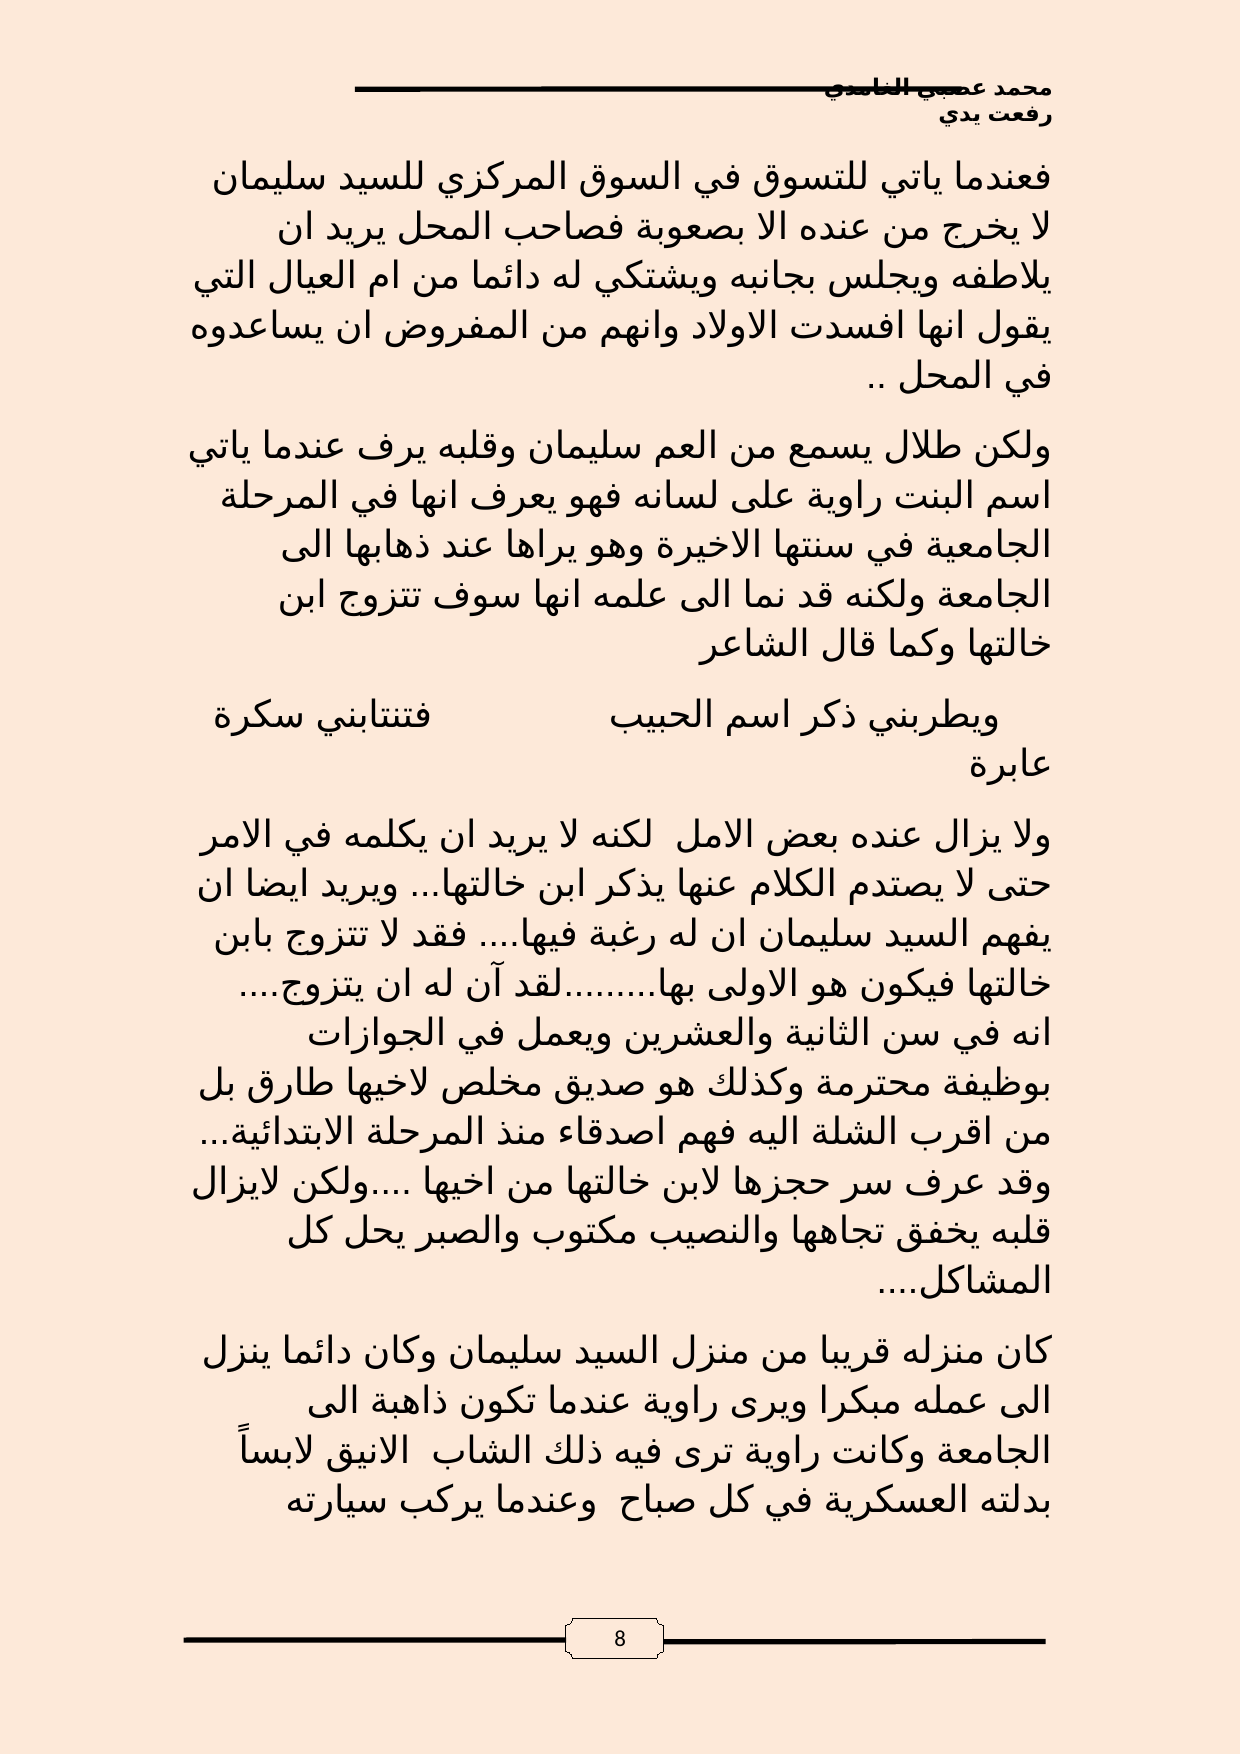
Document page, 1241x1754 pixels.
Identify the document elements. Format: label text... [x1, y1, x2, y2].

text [187, 1329, 1053, 1521]
text ولكن طلال يسمع من العم سليمان وقلبه يرف عندما ياتي اسم البنت راوية على لسانه فهو يعرف انها في المرحلة الجامعية في سنتها الاخيرة وهو يراها عند ذهابها الى الجامعة ولكنه قد نما الى علمه انها سوف تتزوج ابن خالتها وكما قال الشاعر [187, 423, 1053, 665]
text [187, 154, 1053, 396]
text ولا يزال عنده بعض الامل لكنه لا يريد ان يكلمه في الامر حتى لا يصتدم الكلام عنها يذكر ابن خالتها... ويريد ايضا ان يفهم السيد سليمان ان له رغبة فيها.... فقد لا تتزوج بابن خالتها فيكون هو الاولى بها.........لقد آن له ان يتزوج.... انه في سن الثانية والعشرين ويعمل في الجوازات بوظيفة محترمة وكذلك هو صديق مخلص لاخيها طارق بل من اقرب الشلة اليه فهم اصدقاء منذ المرحلة الابتدائية... وقد عرف سر حجزها لابن خالتها من اخيها ....ولكن لايزال قلبه يخفق تجاهها والنصيب مكتوب والصبر يحل كل المشاكل.... [187, 812, 1053, 1301]
text ويطربني ذكر اسم الحبيب فتنتابني سكرة عابرة [187, 692, 1053, 785]
